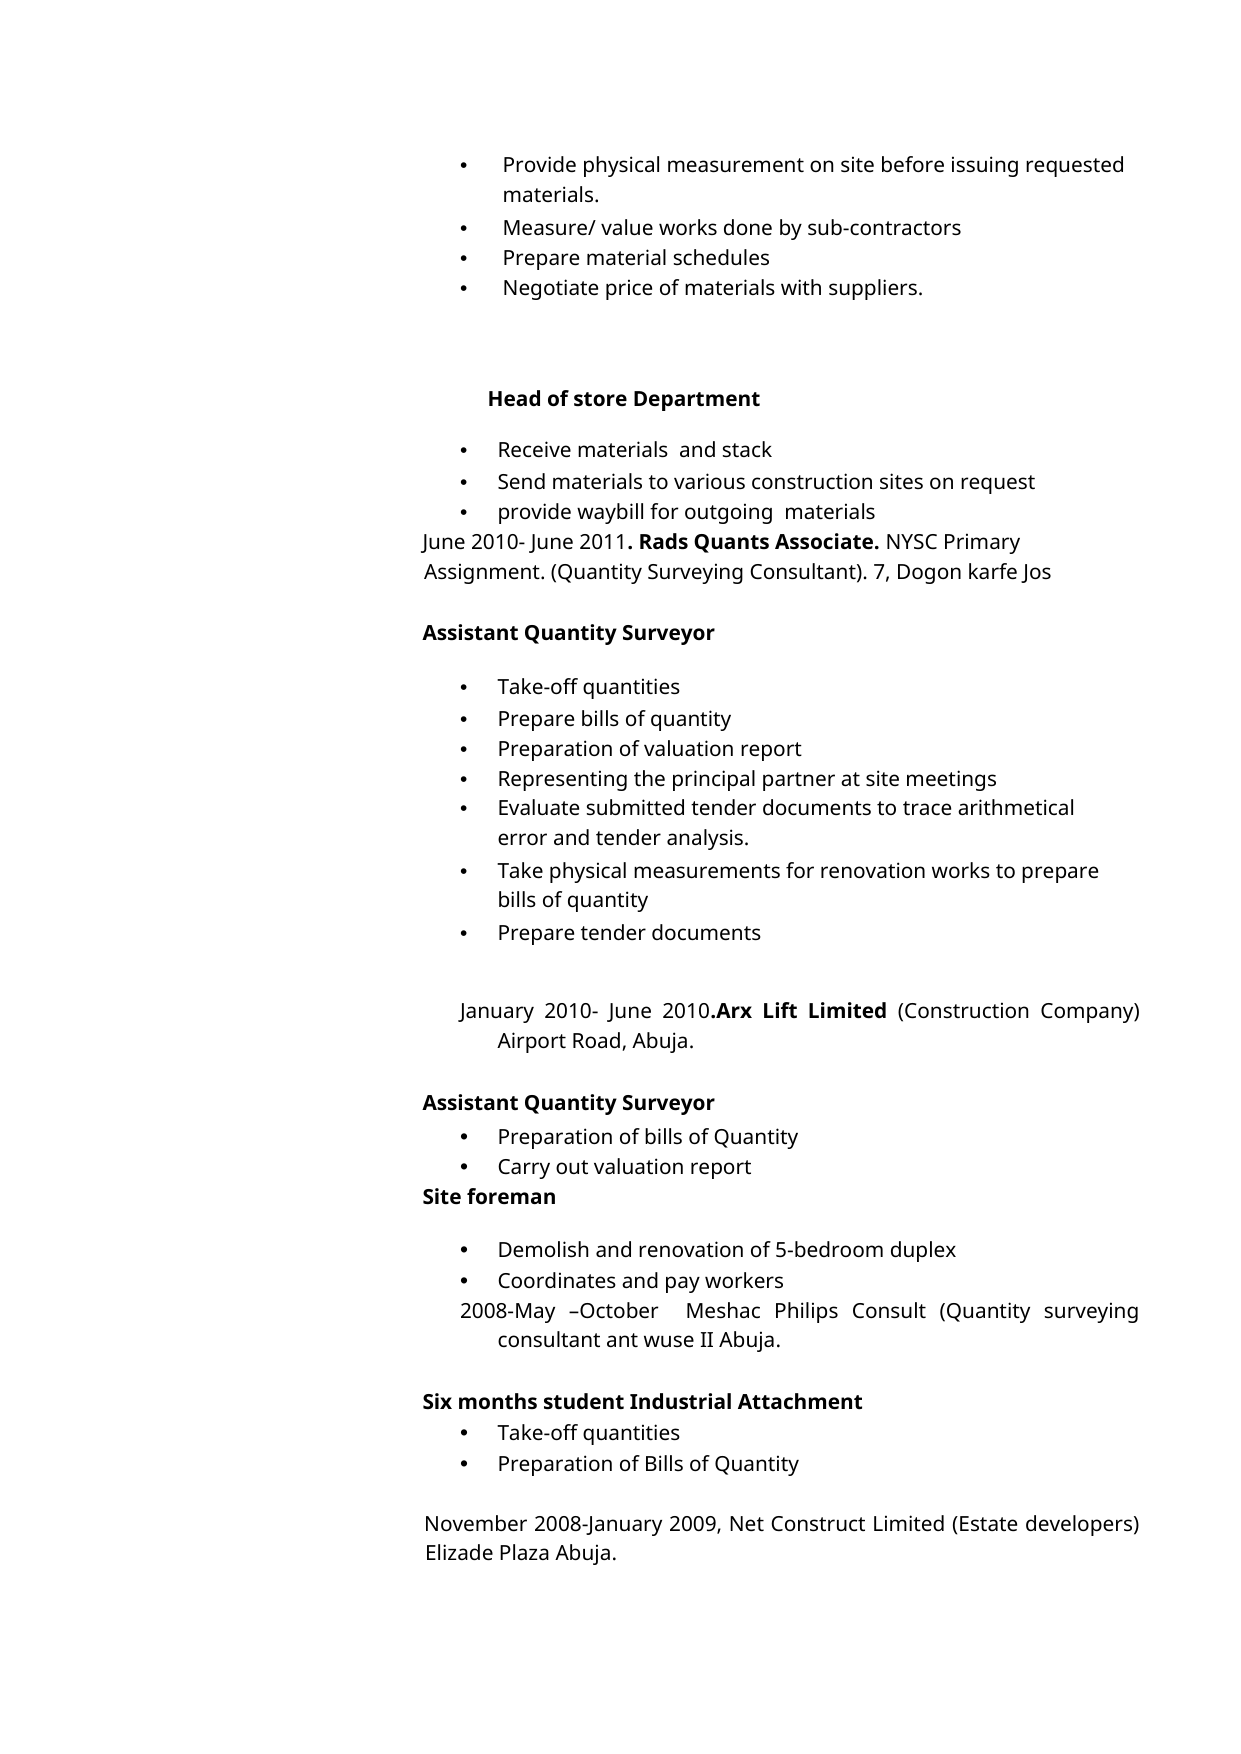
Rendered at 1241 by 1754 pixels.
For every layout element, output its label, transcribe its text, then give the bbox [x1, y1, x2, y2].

subtitle Assistant Quantity Surveyor [422, 1088, 1140, 1117]
list Carry out valuation report [460, 1152, 1140, 1181]
list Send materials to various construction sites on request [460, 467, 1130, 496]
list Take physical measurements for renovation works to prepare bills of quantity [460, 856, 1130, 914]
text Assignment. (Quantity Surveying Consultant). 7, Dogon karfe Jos [424, 557, 1140, 586]
list Provide physical measurement on site before issuing requested materials. [460, 151, 1130, 208]
list Preparation of bills of Quantity [460, 1122, 1140, 1151]
text June 2010- June 2011. Rads Quants Associate. NYSC Primary [422, 527, 1140, 555]
list Demolish and renovation of 5-bedroom duplex [460, 1235, 1140, 1264]
list provide waybill for outgoing materials [460, 497, 1130, 525]
list Negotiate price of materials with suppliers. [460, 273, 1130, 301]
text Site foreman [422, 1182, 1140, 1210]
list Representing the principal partner at site meetings [460, 764, 1130, 792]
text November 2008-January 2009, Net Construct Limited (Estate developers) Elizade Plaza Abuja. [424, 1509, 1140, 1566]
list Prepare bills of quantity [460, 704, 1130, 733]
list Preparation of Bills of Quantity [460, 1449, 1140, 1477]
list Measure/ value works done by sub-contractors [460, 213, 1130, 241]
subtitle Head of store Department [412, 384, 1140, 412]
list Coordinates and pay workers [460, 1266, 1140, 1294]
text Six months student Industrial Attachment [422, 1387, 1140, 1416]
list Receive materials and stack [460, 435, 1130, 463]
list Prepare tender documents [460, 918, 1130, 947]
list Preparation of valuation report [460, 734, 1130, 762]
text Assistant Quantity Surveyor [422, 618, 1140, 647]
text 2008-May –October Meshac Philips Consult (Quantity surveying consultant ant wuse II Abuja. [460, 1296, 1140, 1353]
list Take-off quantities [460, 672, 1130, 700]
list Evaluate submitted tender documents to trace arithmetical error and tender analysis. [460, 793, 1130, 851]
list Prepare material schedules [460, 243, 1130, 271]
text January 2010- June 2010.Arx Lift Limited (Construction Company) Airport Road, Abuja. [460, 997, 1140, 1054]
list Take-off quantities [460, 1418, 1140, 1447]
